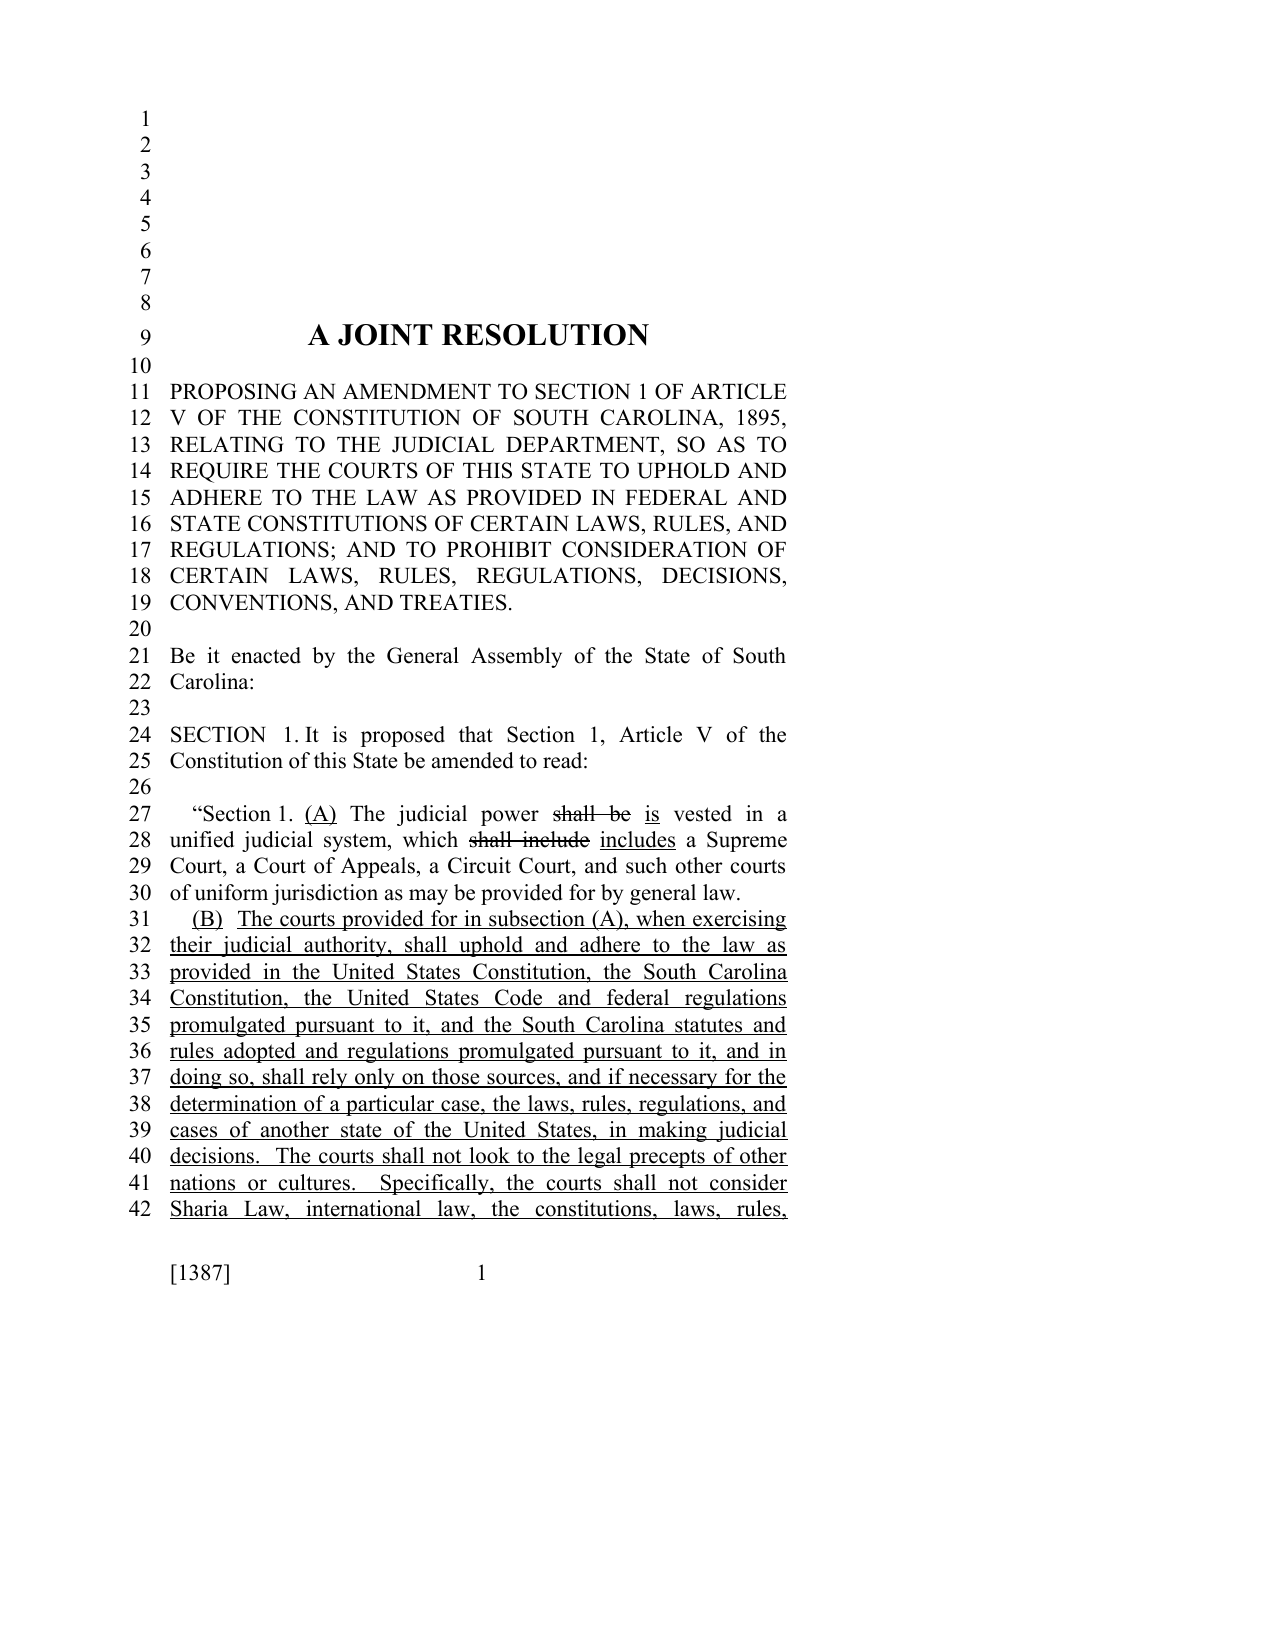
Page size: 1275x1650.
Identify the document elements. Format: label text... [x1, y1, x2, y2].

text “Section 1. (A) The judicial power shall be is vested in a unified judicial system, which shall include includes a Supreme Court, a Court of Appeals, a Circuit Court, and such other courts of uniform jurisdiction as may be provided for by general law. [169, 800, 787, 905]
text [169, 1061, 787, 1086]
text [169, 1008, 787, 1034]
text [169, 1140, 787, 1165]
text PROPOSING AN AMENDMENT TO SECTION 1 OF ARTICLE V OF THE CONSTITUTION OF SOUTH CAROLINA, 1895, RELATING TO THE JUDICIAL DEPARTMENT, SO AS TO REQUIRE THE COURTS OF THIS STATE TO UPHOLD AND ADHERE TO THE LAW AS PROVIDED IN FEDERAL AND STATE CONSTITUTIONS OF CERTAIN LAWS, RULES, AND REGULATIONS; AND TO PROHIBIT CONSIDERATION OF CERTAIN LAWS, RULES, REGULATIONS, DECISIONS, CONVENTIONS, AND TREATIES. [169, 378, 787, 615]
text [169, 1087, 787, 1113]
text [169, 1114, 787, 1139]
text SECTION 1. It is proposed that Section 1, Article V of the Constitution of this State be amended to read: [169, 721, 787, 773]
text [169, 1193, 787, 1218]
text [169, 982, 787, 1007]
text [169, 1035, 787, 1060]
text A JOINT RESOLUTION [169, 316, 787, 352]
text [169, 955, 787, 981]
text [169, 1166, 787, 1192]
text Be it enacted by the General Assembly of the State of South Carolina: [169, 642, 787, 694]
